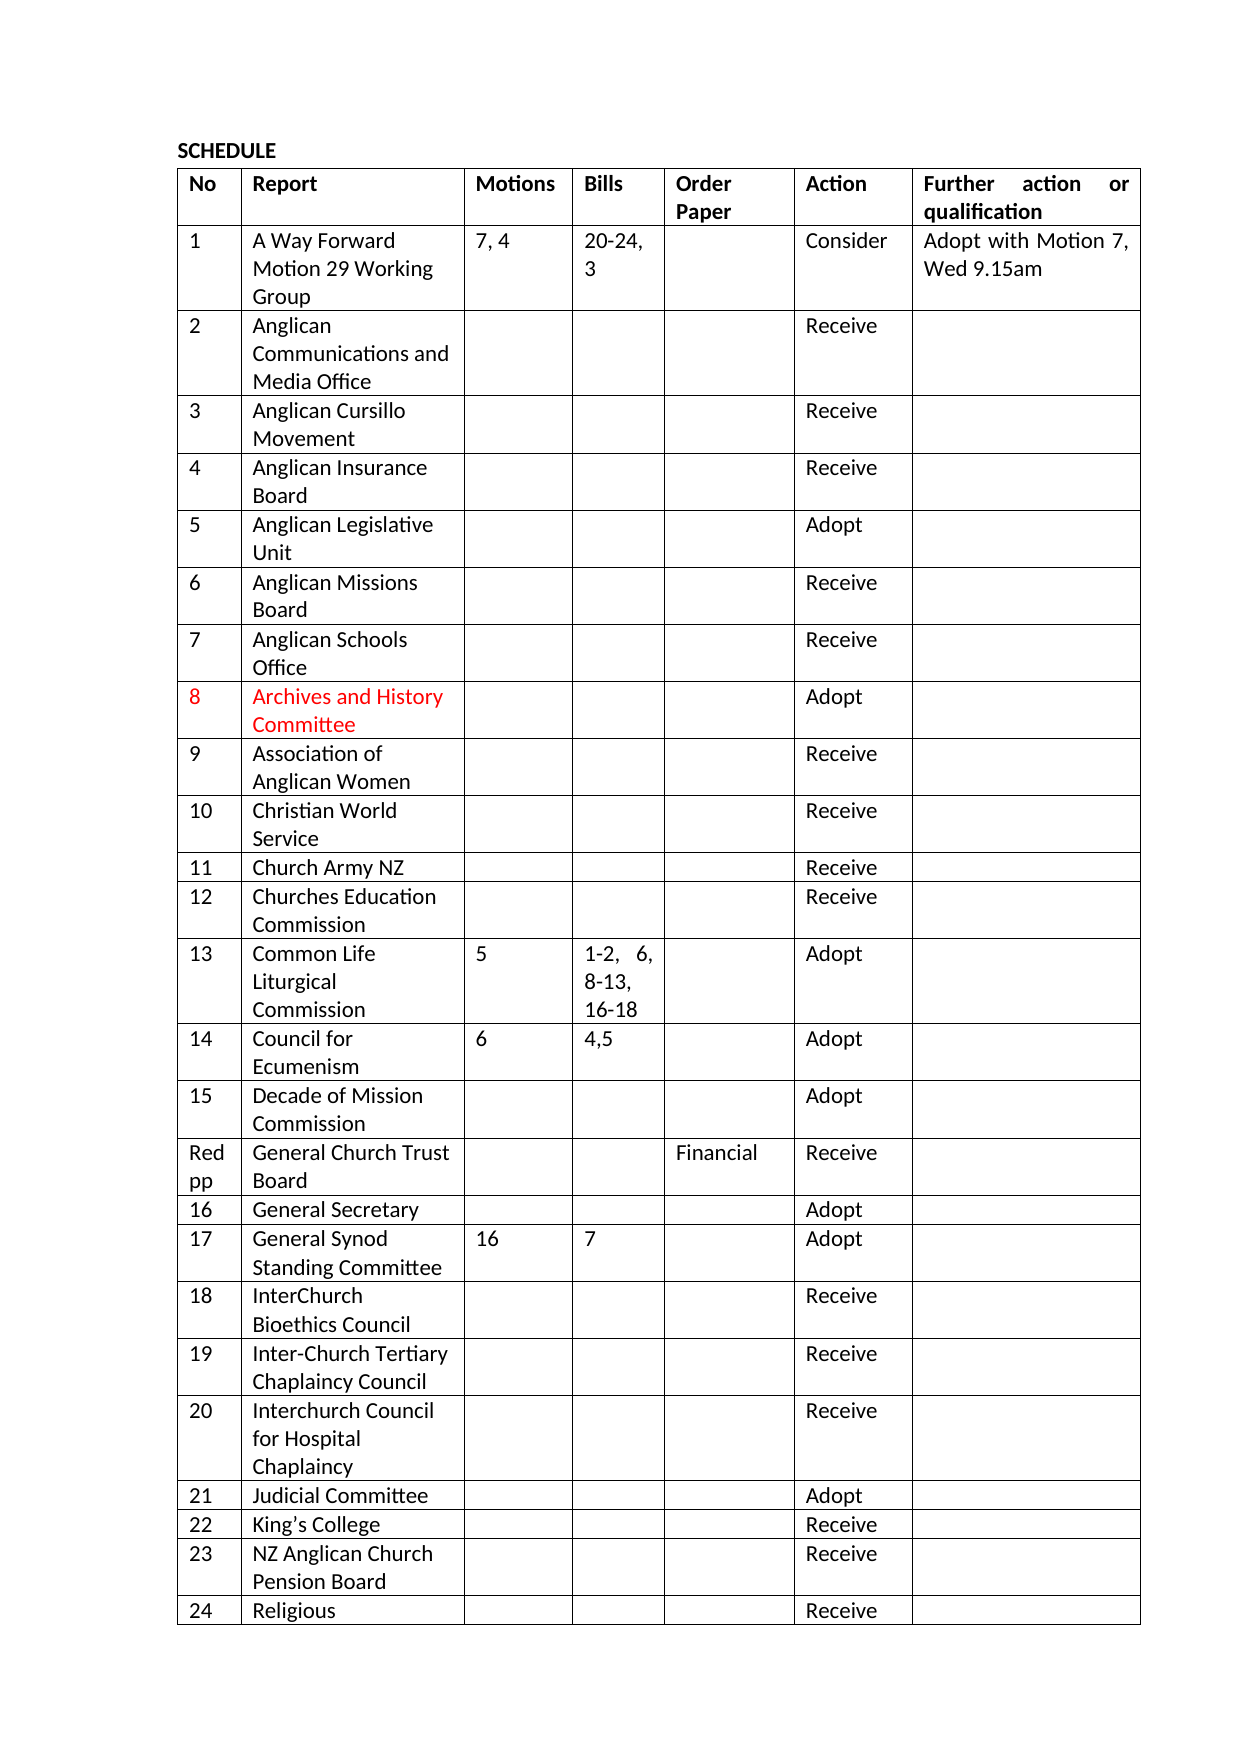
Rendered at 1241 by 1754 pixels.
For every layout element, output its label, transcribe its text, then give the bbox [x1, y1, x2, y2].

table_cell [913, 939, 1140, 1023]
table_cell [573, 1539, 664, 1595]
table_cell [665, 1539, 794, 1595]
table_header Bills [573, 169, 664, 225]
table_cell Adopt [795, 1481, 912, 1509]
table_cell [913, 1396, 1140, 1480]
table_cell [465, 454, 572, 509]
table_cell General Synod Standing Committee [242, 1225, 464, 1281]
table_cell [665, 939, 794, 1023]
table_cell 1-2, 6, 8-13, 16-18 [573, 939, 664, 1023]
table_cell 9 [178, 739, 241, 795]
table_cell Receive [795, 739, 912, 795]
table_cell Red pp [178, 1139, 241, 1194]
table_cell [665, 454, 794, 509]
table_cell Churches Education Commission [242, 882, 464, 938]
table_cell 20 [178, 1396, 241, 1480]
table_cell Adopt [795, 1196, 912, 1223]
table_cell [573, 311, 664, 395]
table_cell [465, 311, 572, 395]
table_cell 5 [465, 939, 572, 1023]
table_cell Anglican Insurance Board [242, 454, 464, 509]
table_cell Consider [795, 226, 912, 310]
table_cell 23 [178, 1539, 241, 1595]
table_cell Adopt [795, 1024, 912, 1080]
table_cell [465, 1196, 572, 1223]
table_cell Receive [795, 1282, 912, 1338]
table_cell [665, 1481, 794, 1509]
table_cell 6 [465, 1024, 572, 1080]
table_cell [465, 396, 572, 452]
table_cell [465, 1481, 572, 1509]
table_cell [913, 1539, 1140, 1595]
table_cell Adopt [795, 511, 912, 567]
table_cell [665, 1596, 794, 1624]
table_cell [573, 1481, 664, 1509]
table_cell Adopt with Motion 7, Wed 9.15am [913, 226, 1140, 310]
table_cell Receive [795, 1539, 912, 1595]
table_cell General Church Trust Board [242, 1139, 464, 1194]
table_cell [913, 1081, 1140, 1137]
table_cell [913, 1596, 1140, 1624]
table_cell [913, 1225, 1140, 1281]
table_cell [665, 1081, 794, 1137]
table_header Motions [465, 169, 572, 225]
table_cell [665, 511, 794, 567]
table_cell Church Army NZ [242, 853, 464, 881]
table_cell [242, 1596, 464, 1624]
table_cell Anglican Schools Office [242, 625, 464, 681]
table_cell [913, 1024, 1140, 1080]
table_cell Receive [795, 625, 912, 681]
table_cell Receive [795, 454, 912, 509]
table_cell [913, 1481, 1140, 1509]
table_cell [665, 396, 794, 452]
table_cell Receive [795, 568, 912, 624]
table_cell [913, 1196, 1140, 1223]
table_cell [665, 1510, 794, 1538]
table_cell 10 [178, 796, 241, 852]
table_cell [573, 1339, 664, 1395]
table_cell [465, 568, 572, 624]
table_cell [465, 739, 572, 795]
table_cell [573, 882, 664, 938]
table_cell [573, 1196, 664, 1223]
table_cell 6 [178, 568, 241, 624]
table_cell Receive [795, 796, 912, 852]
table_cell 14 [178, 1024, 241, 1080]
table_cell [665, 1396, 794, 1480]
table_cell 24 [178, 1596, 241, 1624]
table_header Action [795, 169, 912, 225]
table_cell 4 [178, 454, 241, 509]
table_cell [465, 1596, 572, 1624]
table_cell 5 [178, 511, 241, 567]
table_cell Anglican Communications and Media Office [242, 311, 464, 395]
table_cell [665, 568, 794, 624]
table_cell [465, 625, 572, 681]
table_cell [465, 1081, 572, 1137]
table_cell 4,5 [573, 1024, 664, 1080]
table_cell Receive [795, 882, 912, 938]
table_cell [665, 625, 794, 681]
table_cell Receive [795, 311, 912, 395]
table_cell 8 [178, 682, 241, 738]
table_cell [913, 853, 1140, 881]
table_cell 19 [178, 1339, 241, 1395]
table_cell 13 [178, 939, 241, 1023]
table_cell [913, 1139, 1140, 1194]
table_cell [465, 1396, 572, 1480]
table_cell [913, 511, 1140, 567]
table_cell NZ Anglican Church Pension Board [242, 1539, 464, 1595]
table_cell 21 [178, 1481, 241, 1509]
table_cell [913, 625, 1140, 681]
table_cell [573, 682, 664, 738]
table_cell [665, 853, 794, 881]
table_cell [665, 226, 794, 310]
table_cell 3 [178, 396, 241, 452]
table_cell [573, 1081, 664, 1137]
table_cell Receive [795, 1596, 912, 1624]
table_cell Receive [795, 853, 912, 881]
table_cell Christian World Service [242, 796, 464, 852]
table_cell 12 [178, 882, 241, 938]
table_cell Financial [665, 1139, 794, 1194]
table_cell [913, 311, 1140, 395]
table_cell Receive [795, 1339, 912, 1395]
table_cell [665, 1024, 794, 1080]
table_cell [573, 1139, 664, 1194]
table_cell Receive [795, 1510, 912, 1538]
table_cell [465, 796, 572, 852]
table_cell 16 [178, 1196, 241, 1223]
table_cell [913, 739, 1140, 795]
table_cell [665, 882, 794, 938]
table_cell Receive [795, 396, 912, 452]
table_cell [913, 796, 1140, 852]
table_cell 1 [178, 226, 241, 310]
table_header No [178, 169, 241, 225]
table_cell 7, 4 [465, 226, 572, 310]
table_cell Inter-Church Tertiary Chaplaincy Council [242, 1339, 464, 1395]
table_cell 7 [573, 1225, 664, 1281]
table_cell [913, 568, 1140, 624]
table_cell Decade of Mission Commission [242, 1081, 464, 1137]
table_cell [573, 1510, 664, 1538]
table_cell [913, 1282, 1140, 1338]
table_cell [913, 1510, 1140, 1538]
table_cell 20-24, 3 [573, 226, 664, 310]
table_cell [665, 682, 794, 738]
table_cell [573, 1396, 664, 1480]
table_cell 16 [465, 1225, 572, 1281]
table_cell InterChurch Bioethics Council [242, 1282, 464, 1338]
table_cell [465, 682, 572, 738]
table_cell Receive [795, 1139, 912, 1194]
table_cell [573, 853, 664, 881]
table_cell [573, 454, 664, 509]
table_cell [665, 1225, 794, 1281]
table_cell [665, 796, 794, 852]
table_header Report [242, 169, 464, 225]
table_cell General Secretary [242, 1196, 464, 1223]
table_cell Association of Anglican Women [242, 739, 464, 795]
table_cell Archives and History Committee [242, 682, 464, 738]
table_cell 11 [178, 853, 241, 881]
table_cell [665, 1339, 794, 1395]
table_cell 18 [178, 1282, 241, 1338]
table_header Order Paper [665, 169, 794, 225]
table_cell [573, 511, 664, 567]
table_cell 15 [178, 1081, 241, 1137]
table_cell Judicial Committee [242, 1481, 464, 1509]
table_cell Anglican Missions Board [242, 568, 464, 624]
table_header Further action or qualification [913, 169, 1140, 225]
table_cell Anglican Legislative Unit [242, 511, 464, 567]
table_cell Receive [795, 1396, 912, 1480]
table_cell [465, 1282, 572, 1338]
table_cell [573, 796, 664, 852]
table_cell [665, 1282, 794, 1338]
table_cell Anglican Cursillo Movement [242, 396, 464, 452]
table_cell [465, 853, 572, 881]
table_cell 7 [178, 625, 241, 681]
table_cell [465, 1139, 572, 1194]
table_cell [665, 311, 794, 395]
table_cell [665, 739, 794, 795]
table_cell [913, 1339, 1140, 1395]
table_cell 2 [178, 311, 241, 395]
table_cell A Way Forward Motion 29 Working Group [242, 226, 464, 310]
table_cell [465, 511, 572, 567]
table_cell [913, 454, 1140, 509]
table_cell 17 [178, 1225, 241, 1281]
table_cell [913, 882, 1140, 938]
table_cell [573, 1282, 664, 1338]
table_cell [465, 1510, 572, 1538]
table_cell Interchurch Council for Hospital Chaplaincy [242, 1396, 464, 1480]
table_cell [573, 625, 664, 681]
text SCHEDULE [177, 136, 1152, 164]
table_cell [465, 882, 572, 938]
table_cell [573, 739, 664, 795]
table_cell [913, 396, 1140, 452]
table_cell Council for Ecumenism [242, 1024, 464, 1080]
table_cell Adopt [795, 1225, 912, 1281]
table_cell [665, 1196, 794, 1223]
table_cell 22 [178, 1510, 241, 1538]
table_cell [573, 1596, 664, 1624]
table_cell King’s College [242, 1510, 464, 1538]
table_cell [573, 568, 664, 624]
table_cell Adopt [795, 1081, 912, 1137]
table_cell [573, 396, 664, 452]
table_cell [465, 1339, 572, 1395]
table_cell Adopt [795, 939, 912, 1023]
table_cell Adopt [795, 682, 912, 738]
table_cell [913, 682, 1140, 738]
table_cell Common Life Liturgical Commission [242, 939, 464, 1023]
table_cell [465, 1539, 572, 1595]
